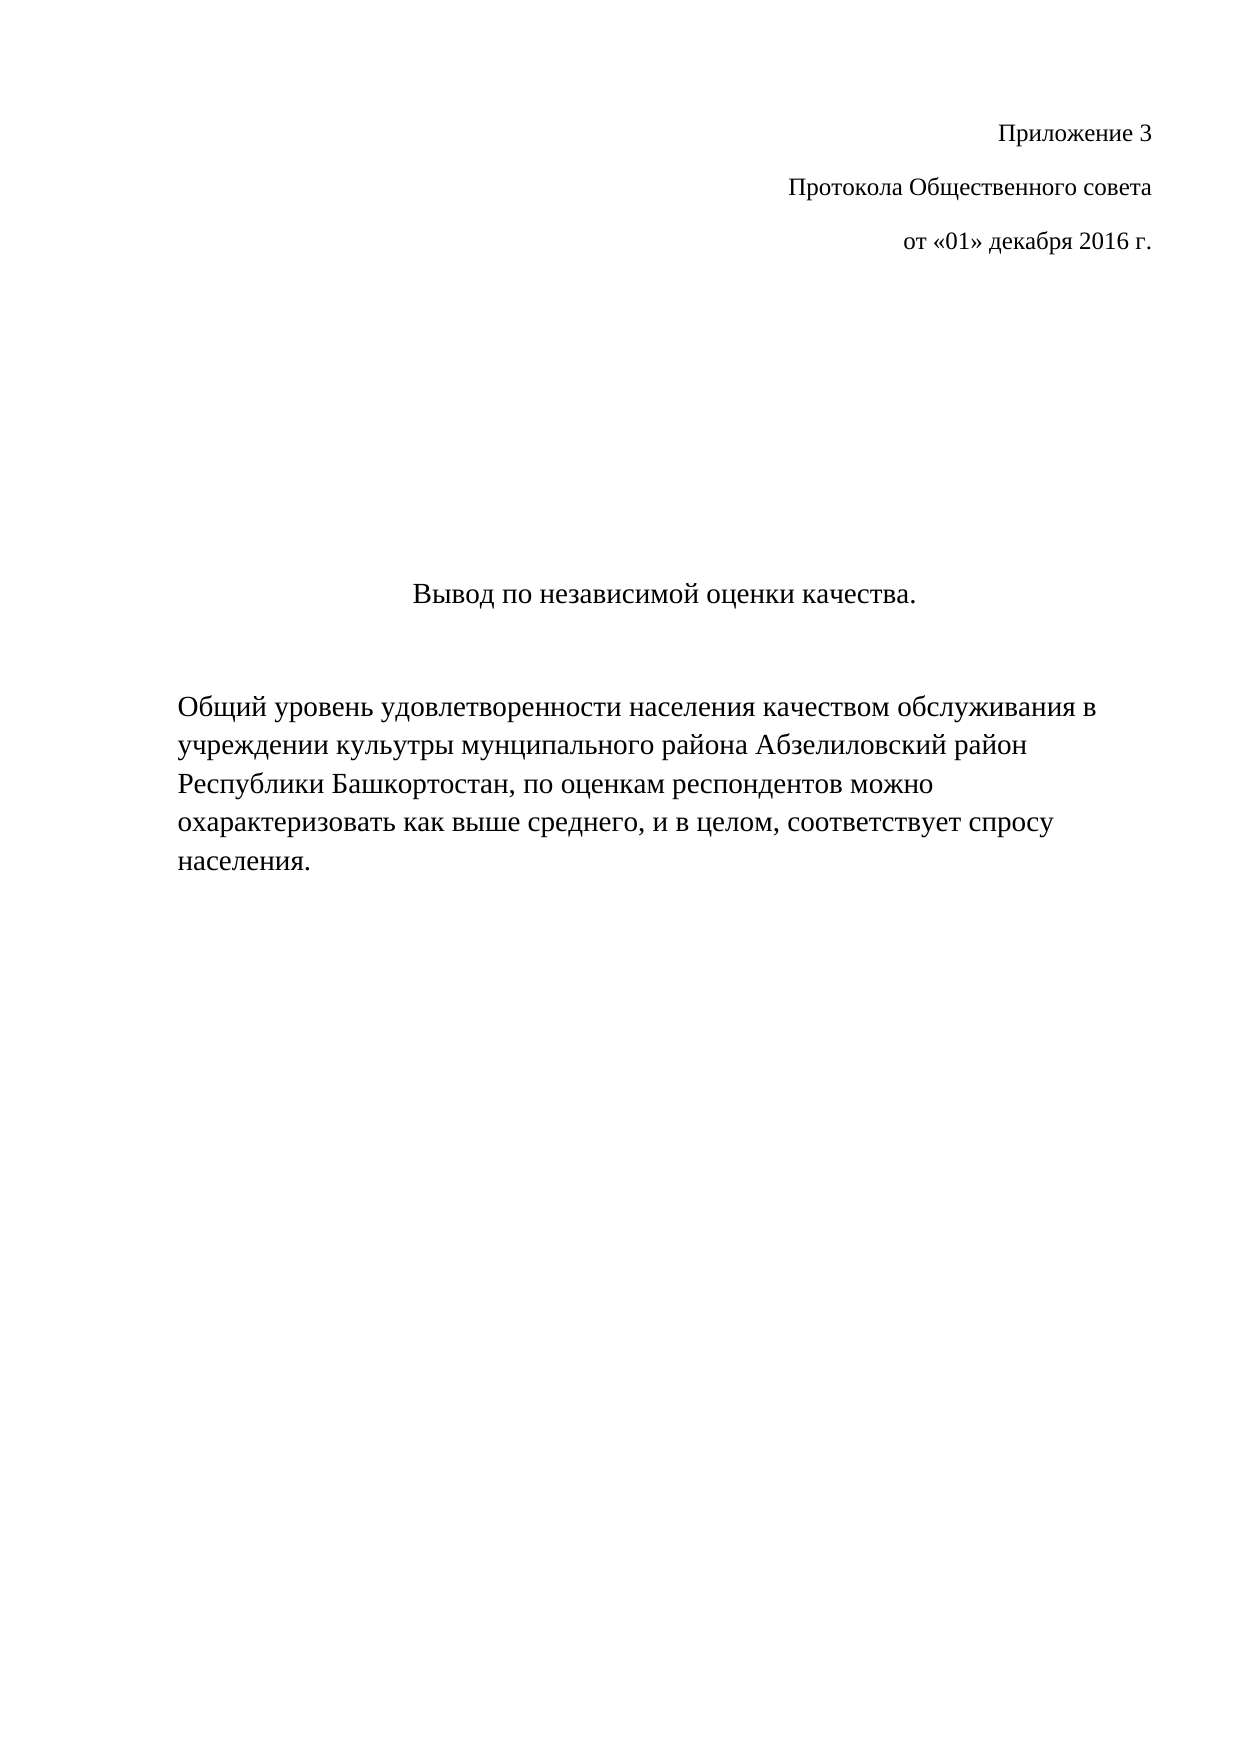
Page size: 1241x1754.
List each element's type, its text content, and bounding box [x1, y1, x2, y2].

text Вывод по независимой оценки качества. [177, 577, 1152, 610]
text Приложение 3 [177, 118, 1152, 147]
text от «01» декабря 2016 г. [177, 226, 1152, 254]
text Протокола Общественного совета [177, 172, 1152, 201]
text Общий уровень удовлетворенности населения качеством обслуживания в учреждении кульутры мунципального района Абзелиловский район Республики Башкортостан, по оценкам респондентов можно охарактеризовать как выше среднего, и в целом, соответствует спросу населения. [177, 689, 1152, 877]
